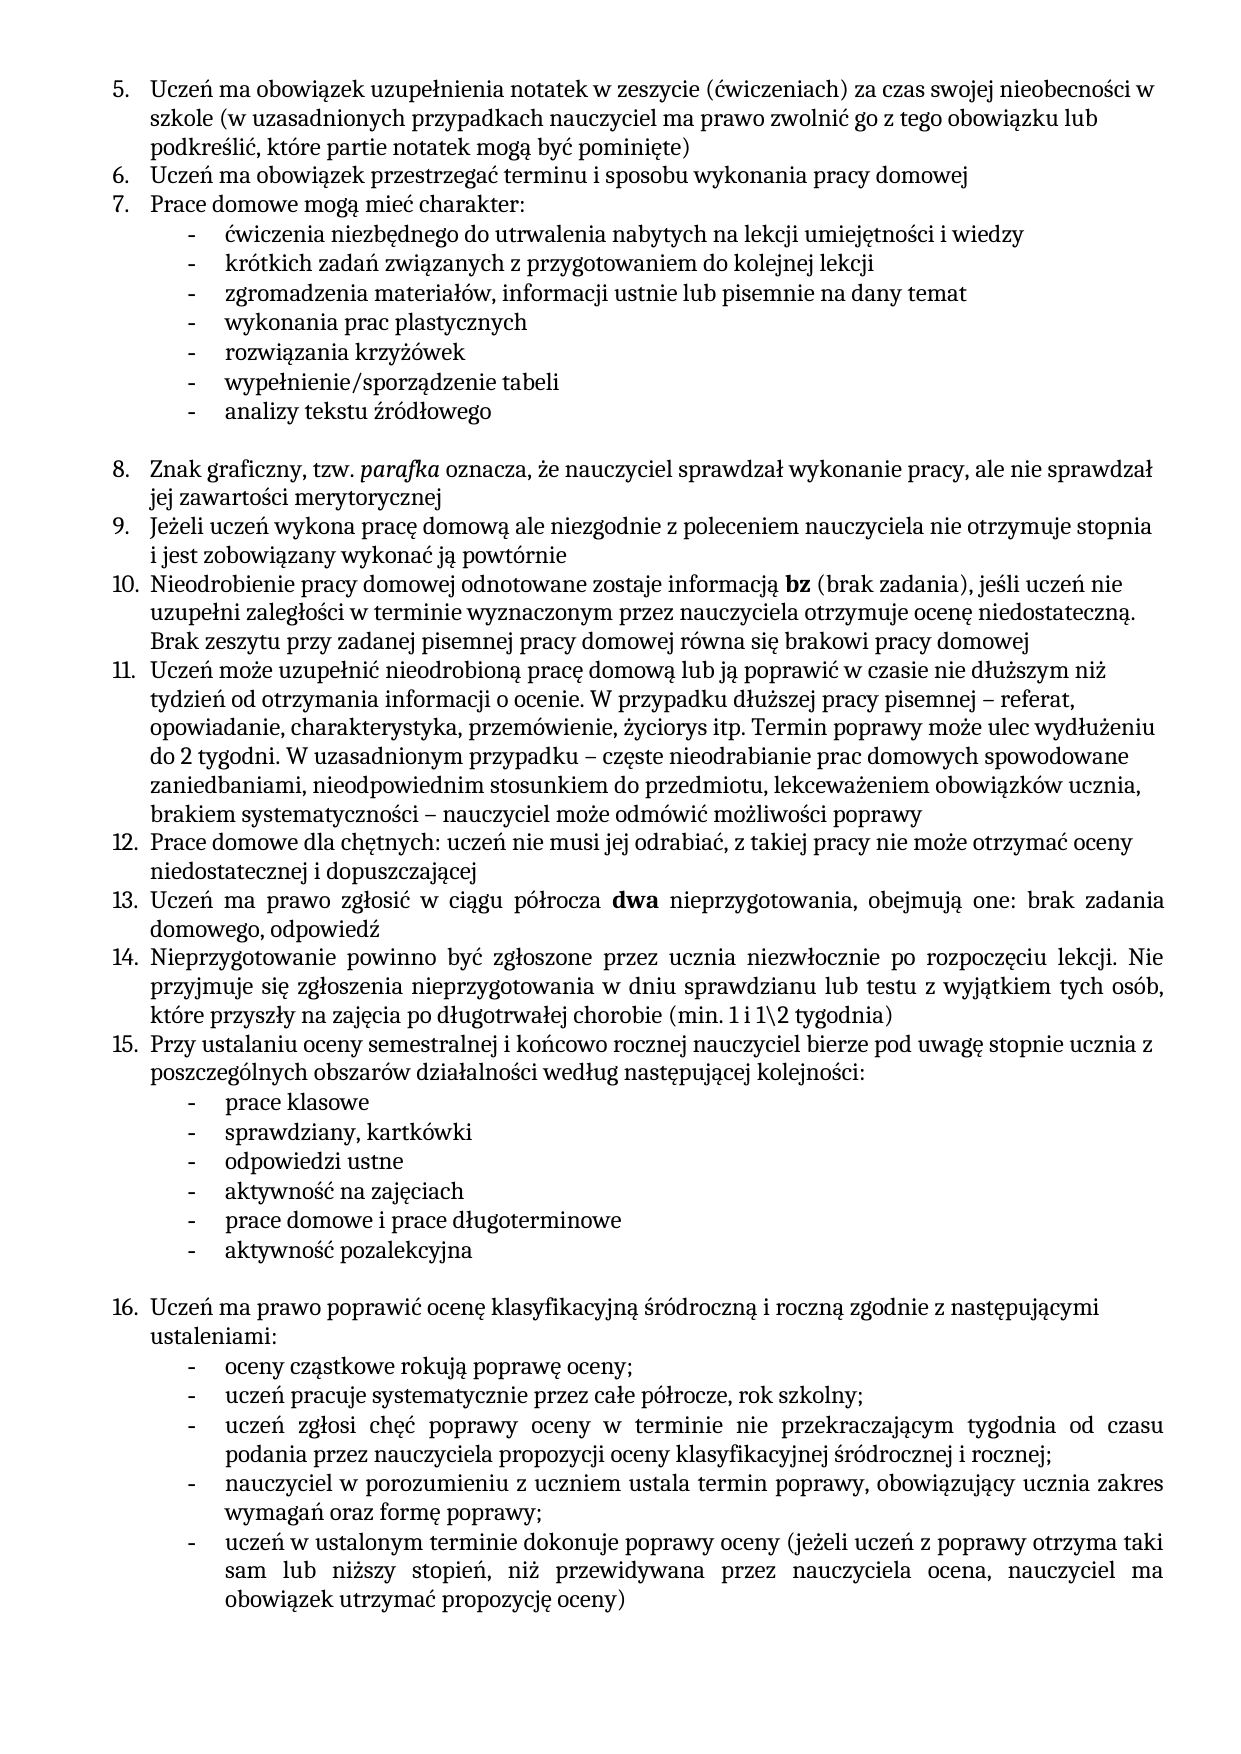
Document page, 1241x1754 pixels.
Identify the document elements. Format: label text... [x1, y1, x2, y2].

list aktywność pozalekcyjna [187, 1235, 1165, 1264]
list Prace domowe dla chętnych: uczeń nie musi jej odrabiać, z takiej pracy nie może otrzymać oceny niedostatecznej i dopuszczającej [112, 828, 1165, 886]
list Nieodrobienie pracy domowej odnotowane zostaje informacją bz (brak zadania), jeśli uczeń nie uzupełni zaległości w terminie wyznaczonym przez nauczyciela otrzymuje ocenę niedostateczną. Brak zeszytu przy zadanej pisemnej pracy domowej równa się brakowi pracy domowej [112, 569, 1165, 656]
list uczeń w ustalonym terminie dokonuje poprawy oceny (jeżeli uczeń z poprawy otrzyma taki sam lub niższy stopień, niż przewidywana przez nauczyciela ocena, nauczyciel ma obowiązek utrzymać propozycję oceny) [187, 1527, 1165, 1614]
list rozwiązania krzyżówek [187, 337, 1165, 367]
list prace domowe i prace długoterminowe [187, 1205, 1165, 1235]
list krótkich zadań związanych z przygotowaniem do kolejnej lekcji [187, 248, 1165, 278]
list Prace domowe mogą mieć charakter: [112, 190, 1165, 219]
list ćwiczenia niezbędnego do utrwalenia nabytych na lekcji umiejętności i wiedzy [187, 219, 1165, 248]
list wykonania prac plastycznych [187, 307, 1165, 337]
list oceny cząstkowe rokują poprawę oceny; [187, 1351, 1165, 1380]
list Uczeń może uzupełnić nieodrobioną pracę domową lub ją poprawić w czasie nie dłuższym niż tydzień od otrzymania informacji o ocenie. W przypadku dłuższej pracy pisemnej – referat, opowiadanie, charakterystyka, przemówienie, życiorys itp. Termin poprawy może ulec wydłużeniu do 2 tygodni. W uzasadnionym przypadku – częste nieodrabianie prac domowych spowodowane zaniedbaniami, nieodpowiednim stosunkiem do przedmiotu, lekceważeniem obowiązków ucznia, brakiem systematyczności – nauczyciel może odmówić możliwości poprawy [112, 656, 1165, 828]
list Uczeń ma obowiązek uzupełnienia notatek w zeszycie (ćwiczeniach) za czas swojej nieobecności w szkole (w uzasadnionych przypadkach nauczyciel ma prawo zwolnić go z tego obowiązku lub podkreślić, które partie notatek mogą być pominięte) [112, 75, 1165, 161]
list analizy tekstu źródłowego [187, 396, 1165, 426]
list nauczyciel w porozumieniu z uczniem ustala termin poprawy, obowiązujący ucznia zakres wymagań oraz formę poprawy; [187, 1468, 1165, 1527]
list Uczeń ma prawo poprawić ocenę klasyfikacyjną śródroczną i roczną zgodnie z następującymi ustaleniami: [112, 1293, 1165, 1351]
list Przy ustalaniu oceny semestralnej i końcowo rocznej nauczyciel bierze pod uwagę stopnie ucznia z poszczególnych obszarów działalności według następującej kolejności: [112, 1029, 1165, 1087]
list aktywność na zajęciach [187, 1176, 1165, 1205]
list Uczeń ma prawo zgłosić w ciągu półrocza dwa nieprzygotowania, obejmują one: brak zadania domowego, odpowiedź [112, 886, 1165, 943]
list Uczeń ma obowiązek przestrzegać terminu i sposobu wykonania pracy domowej [112, 161, 1165, 190]
list Znak graficzny, tzw. parafka oznacza, że nauczyciel sprawdzał wykonanie pracy, ale nie sprawdzał jej zawartości merytorycznej [112, 454, 1165, 512]
list sprawdziany, kartkówki [187, 1117, 1165, 1146]
list uczeń pracuje systematycznie przez całe półrocze, rok szkolny; [187, 1380, 1165, 1410]
list Jeżeli uczeń wykona pracę domową ale niezgodnie z poleceniem nauczyciela nie otrzymuje stopnia i jest zobowiązany wykonać ją powtórnie [112, 512, 1165, 569]
list uczeń zgłosi chęć poprawy oceny w terminie nie przekraczającym tygodnia od czasu podania przez nauczyciela propozycji oceny klasyfikacyjnej śródrocznej i rocznej; [187, 1410, 1165, 1468]
list prace klasowe [187, 1087, 1165, 1117]
list Nieprzygotowanie powinno być zgłoszone przez ucznia niezwłocznie po rozpoczęciu lekcji. Nie przyjmuje się zgłoszenia nieprzygotowania w dniu sprawdzianu lub testu z wyjątkiem tych osób, które przyszły na zajęcia po długotrwałej chorobie (min. 1 i 1\2 tygodnia) [112, 943, 1165, 1029]
list odpowiedzi ustne [187, 1146, 1165, 1176]
list zgromadzenia materiałów, informacji ustnie lub pisemnie na dany temat [187, 278, 1165, 307]
list wypełnienie/sporządzenie tabeli [187, 367, 1165, 396]
